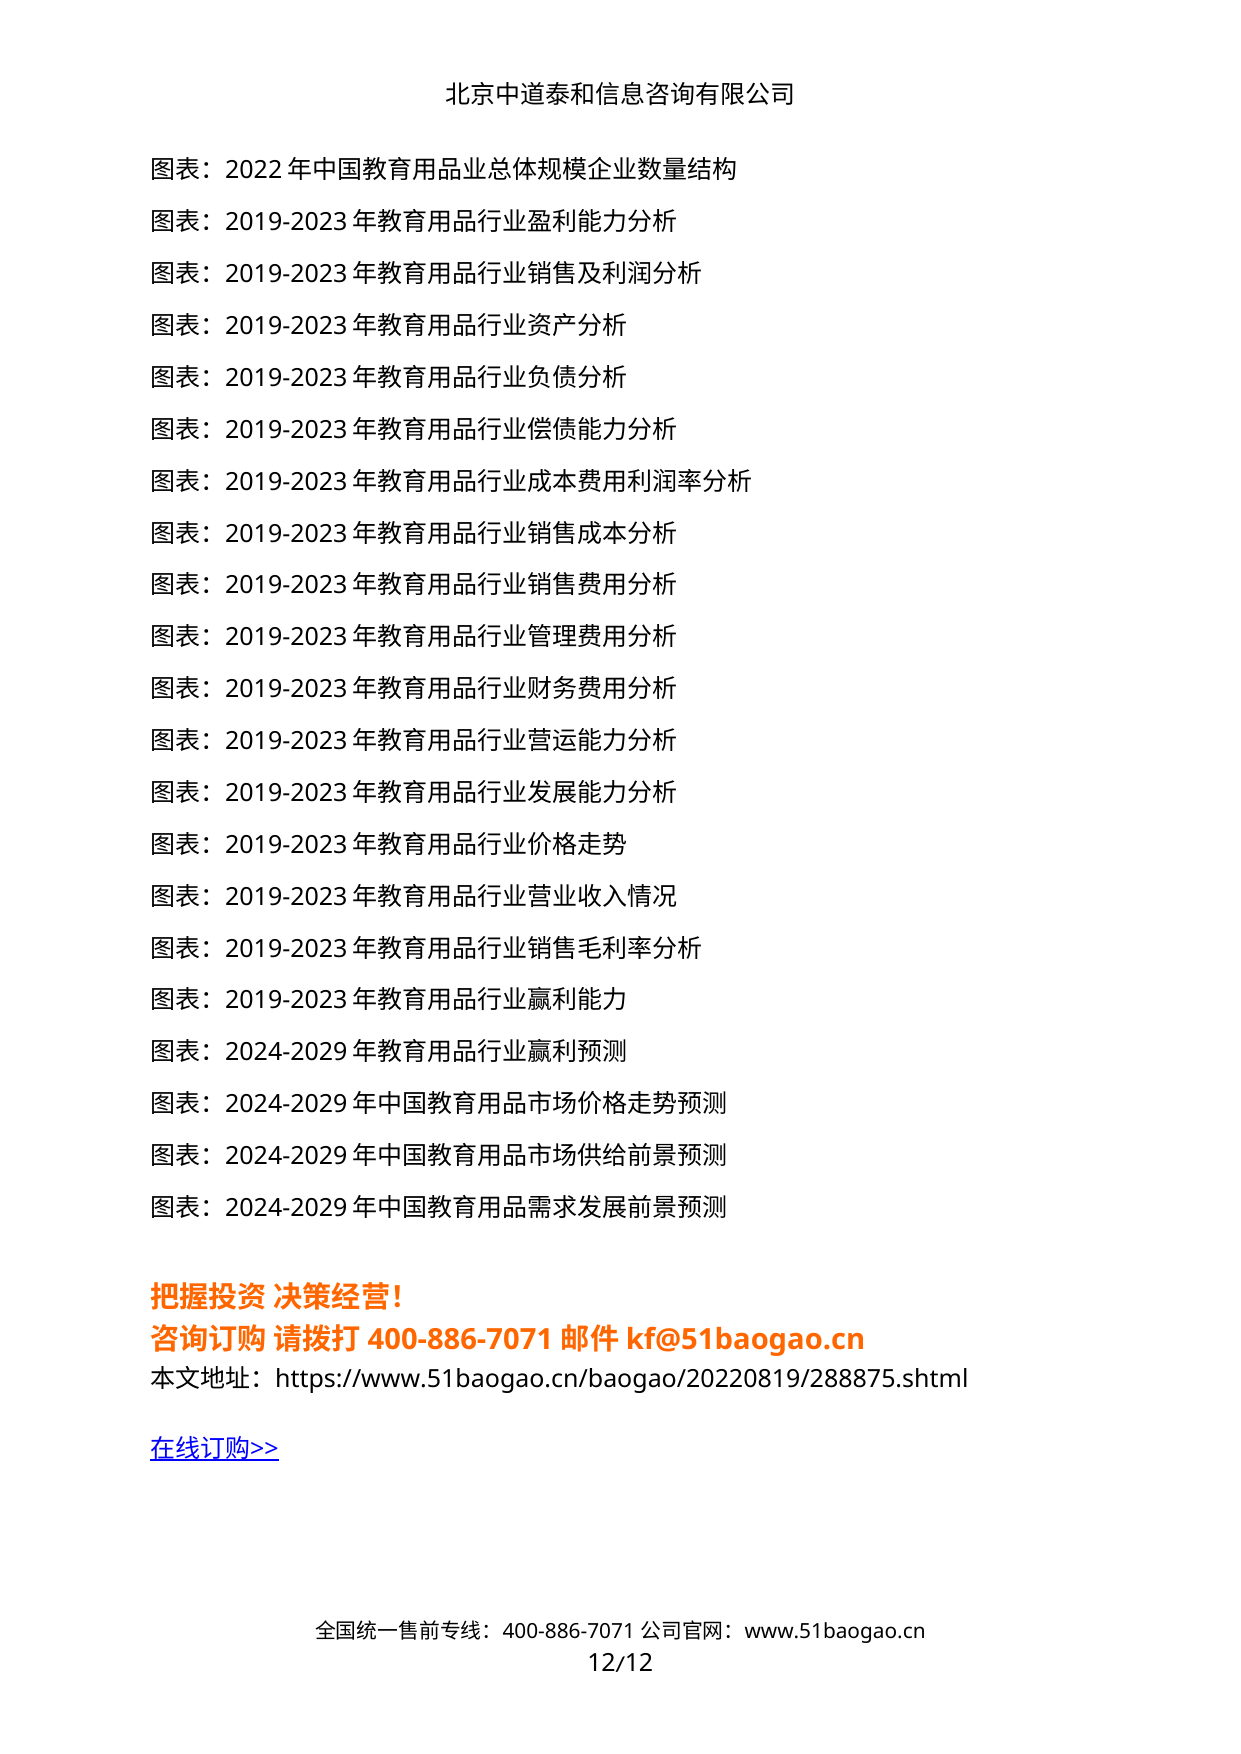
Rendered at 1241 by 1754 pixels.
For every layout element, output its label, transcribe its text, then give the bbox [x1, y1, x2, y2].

text 图表：2019-2023年教育用品行业管理费用分析 [150, 617, 1090, 653]
text 图表：2019-2023年教育用品行业盈利能力分析 [150, 202, 1090, 238]
text 图表：2019-2023年教育用品行业销售毛利率分析 [150, 928, 1090, 964]
text 在线订购>> [150, 1394, 1090, 1465]
text 图表：2019-2023年教育用品行业销售成本分析 [150, 513, 1090, 549]
text 图表：2019-2023年教育用品行业偿债能力分析 [150, 409, 1090, 446]
text 图表：2019-2023年教育用品行业资产分析 [150, 306, 1090, 342]
text 图表：2019-2023年教育用品行业赢利能力 [150, 980, 1090, 1016]
text 图表：2024-2029年中国教育用品需求发展前景预测 [150, 1187, 1090, 1224]
text 图表：2022年中国教育用品业总体规模企业数量结构 [150, 150, 1090, 186]
text 图表：2019-2023年教育用品行业成本费用利润率分析 [150, 461, 1090, 497]
text 图表：2019-2023年教育用品行业负债分析 [150, 357, 1090, 394]
text 图表：2019-2023年教育用品行业财务费用分析 [150, 669, 1090, 705]
text 图表：2024-2029年中国教育用品市场供给前景预测 [150, 1136, 1090, 1172]
text 图表：2019-2023年教育用品行业营运能力分析 [150, 721, 1090, 757]
text 图表：2024-2029年教育用品行业赢利预测 [150, 1032, 1090, 1068]
text 图表：2019-2023年教育用品行业营业收入情况 [150, 876, 1090, 912]
text 图表：2019-2023年教育用品行业销售及利润分析 [150, 254, 1090, 290]
text 图表：2019-2023年教育用品行业发展能力分析 [150, 772, 1090, 809]
text 图表：2019-2023年教育用品行业销售费用分析 [150, 565, 1090, 601]
text 图表：2024-2029年中国教育用品市场价格走势预测 [150, 1084, 1090, 1120]
text 把握投资 决策经营！咨询订购 请拨打 400-886-7071 邮件 kf@51baogao.cn本文地址：https://www.51baogao.cn/baogao/20220819/288875.shtml [150, 1239, 1090, 1394]
text 图表：2019-2023年教育用品行业价格走势 [150, 824, 1090, 861]
